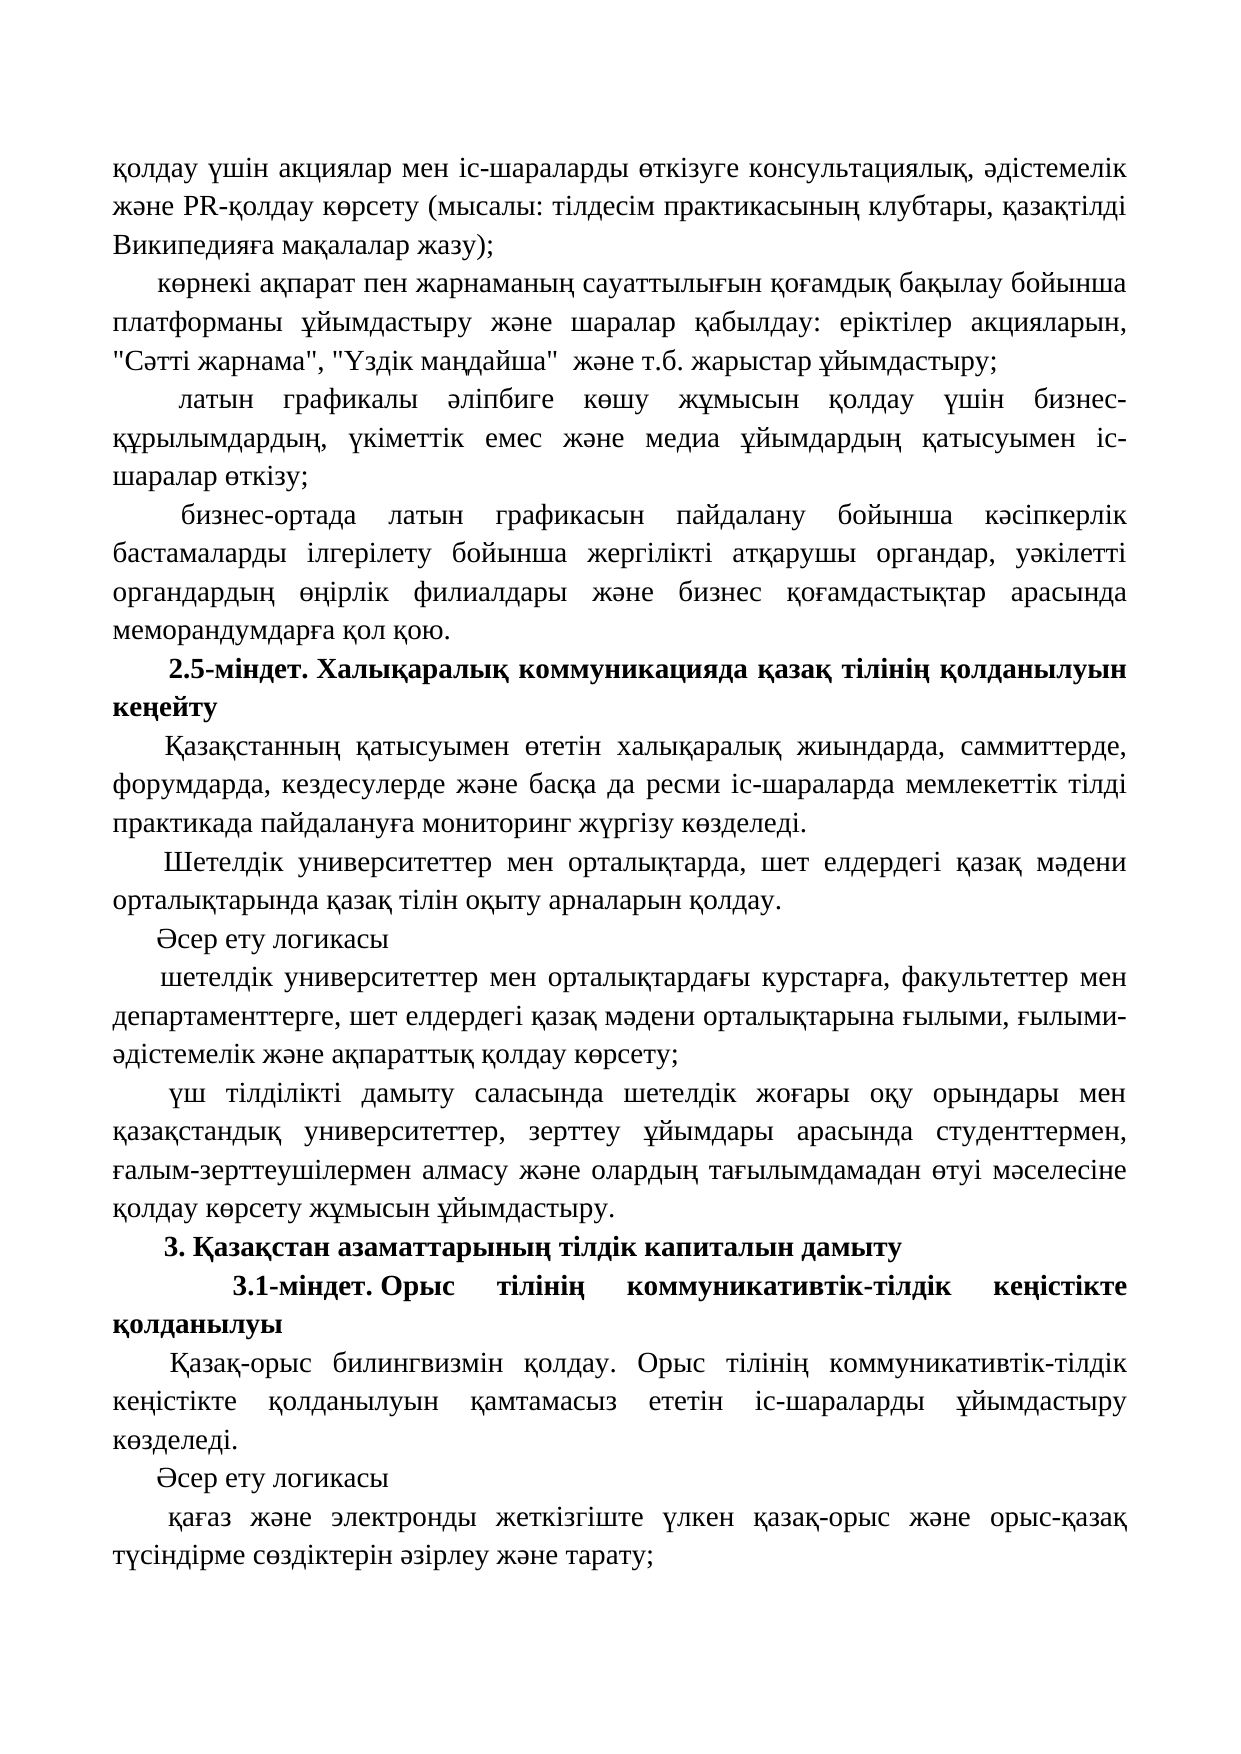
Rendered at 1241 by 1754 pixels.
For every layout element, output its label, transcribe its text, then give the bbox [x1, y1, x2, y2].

text 2.5-міндет. Халықаралық коммуникацияда қазақ тілінің қолданылуын кеңейту [112, 651, 1128, 723]
text Қазақ-орыс билингвизмін қолдау. Орыс тілінің коммуникативтік-тілдік кеңістікте қолданылуын қамтамасыз ететін іс-шараларды ұйымдастыру көзделеді. [112, 1345, 1128, 1455]
text қағаз және электронды жеткізгіште үлкен қазақ-орыс және орыс-қазақ түсіндірме сөздіктерін әзірлеу және тарату; [112, 1499, 1128, 1571]
text латын графикалы әліпбиге көшу жұмысын қолдау үшін бизнес-құрылымдардың, үкіметтік емес және медиа ұйымдардың қатысуымен іс-шаралар өткізу; [112, 381, 1128, 492]
text Әсер ету логикасы [112, 1460, 1128, 1494]
text 3.1-міндет. Орыс тілінің коммуникативтік-тілдік кеңістікте қолданылуы [112, 1268, 1128, 1340]
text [112, 150, 1128, 261]
text Шетелдік университеттер мен орталықтарда, шет елдердегі қазақ мәдени орталықтарында қазақ тілін оқыту арналарын қолдау. [112, 844, 1128, 916]
text шетелдік университеттер мен орталықтардағы курстарға, факультеттер мен департаменттерге, шет елдердегі қазақ мәдени орталықтарына ғылыми, ғылыми-әдістемелік және ақпараттық қолдау көрсету; [112, 959, 1128, 1070]
text бизнес-ортада латын графикасын пайдалану бойынша кәсіпкерлік бастамаларды ілгерілету бойынша жергілікті атқарушы органдар, уәкілетті органдардың өңірлік филиалдары және бизнес қоғамдастықтар арасында меморандумдарға қол қою. [112, 497, 1128, 646]
text Әсер ету логикасы [112, 921, 1128, 954]
text Қазақстанның қатысуымен өтетін халықаралық жиындарда, саммиттерде, форумдарда, кездесулерде және басқа да ресми іс-шараларда мемлекеттік тілді практикада пайдалануға мониторинг жүргізу көзделеді. [112, 728, 1128, 839]
text үш тілділікті дамыту саласында шетелдік жоғары оқу орындары мен қазақстандық университеттер, зерттеу ұйымдары арасында студенттермен, ғалым-зерттеушілермен алмасу және олардың тағылымдамадан өтуі мәселесіне қолдау көрсету жұмысын ұйымдастыру. [112, 1075, 1128, 1224]
text 3. Қазақстан азаматтарының тілдік капиталын дамыту [112, 1229, 1128, 1263]
text көрнекі ақпарат пен жарнаманың сауаттылығын қоғамдық бақылау бойынша платформаны ұйымдастыру және шаралар қабылдау: еріктілер акцияларын, "Сәтті жарнама", "Үздік маңдайша" және т.б. жарыстар ұйымдастыру; [112, 266, 1128, 376]
